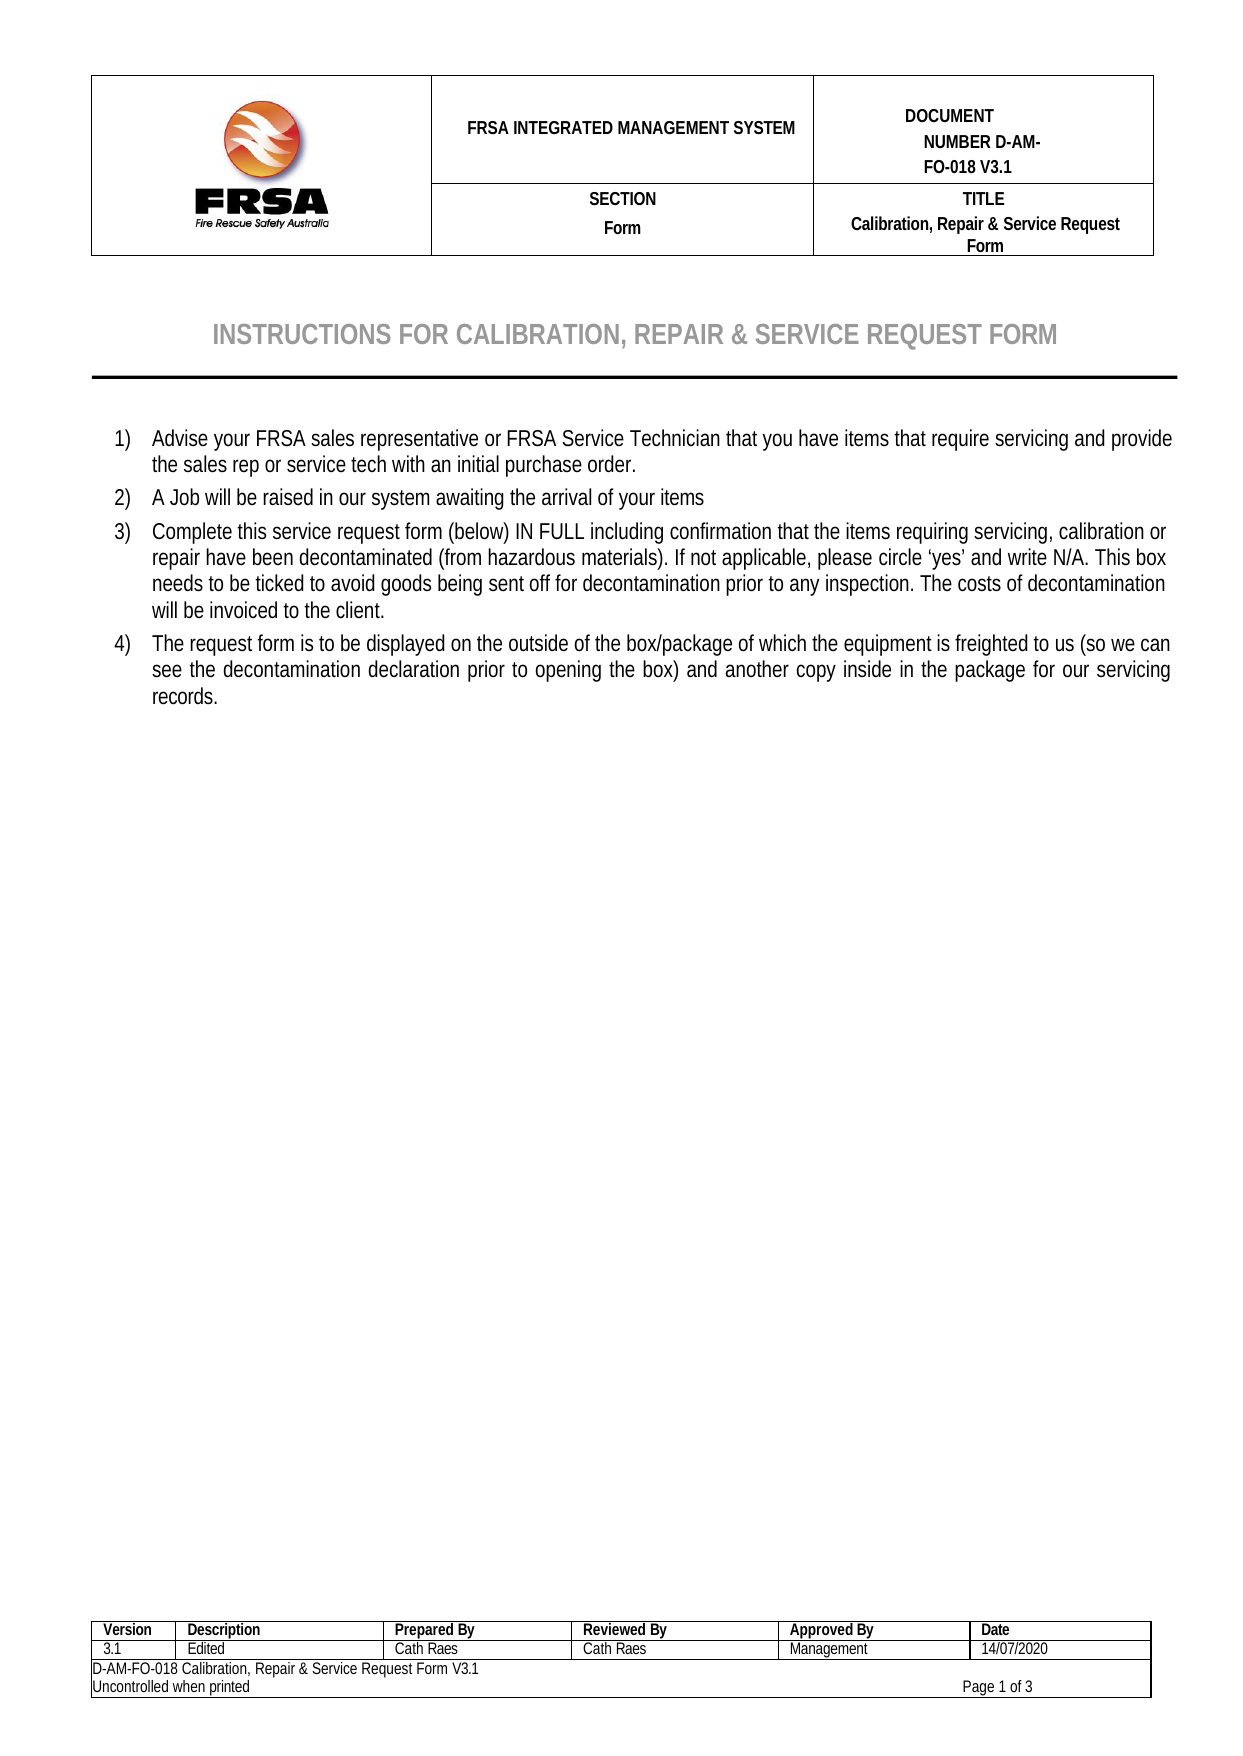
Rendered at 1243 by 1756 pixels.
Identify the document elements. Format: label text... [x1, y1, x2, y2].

list Complete this service request form (below) IN FULL including confirmation that the items requiring servicing, calibration or repair have been decontaminated (from hazardous materials). If not applicable, please circle ‘yes’ and write N/A. This box needs to be ticked to avoid goods being sent off for decontamination prior to any inspection. The costs of decontamination will be invoiced to the client. [114, 518, 1167, 623]
list Advise your FRSA sales representative or FRSA Service Technician that you have items that require servicing and provide the sales rep or service tech with an initial purchase order. [114, 424, 1173, 477]
picture [195, 94, 329, 229]
list A Job will be raised in our system awaiting the arrival of your items [114, 484, 1191, 511]
subtitle INSTRUCTIONS FOR CALIBRATION, REPAIR & SERVICE REQUEST FORM [99, 317, 1172, 351]
list The request form is to be displayed on the outside of the box/package of which the equipment is freighted to us (so we can see the decontamination declaration prior to opening the box) and another copy inside in the package for our servicing records. [114, 630, 1172, 709]
